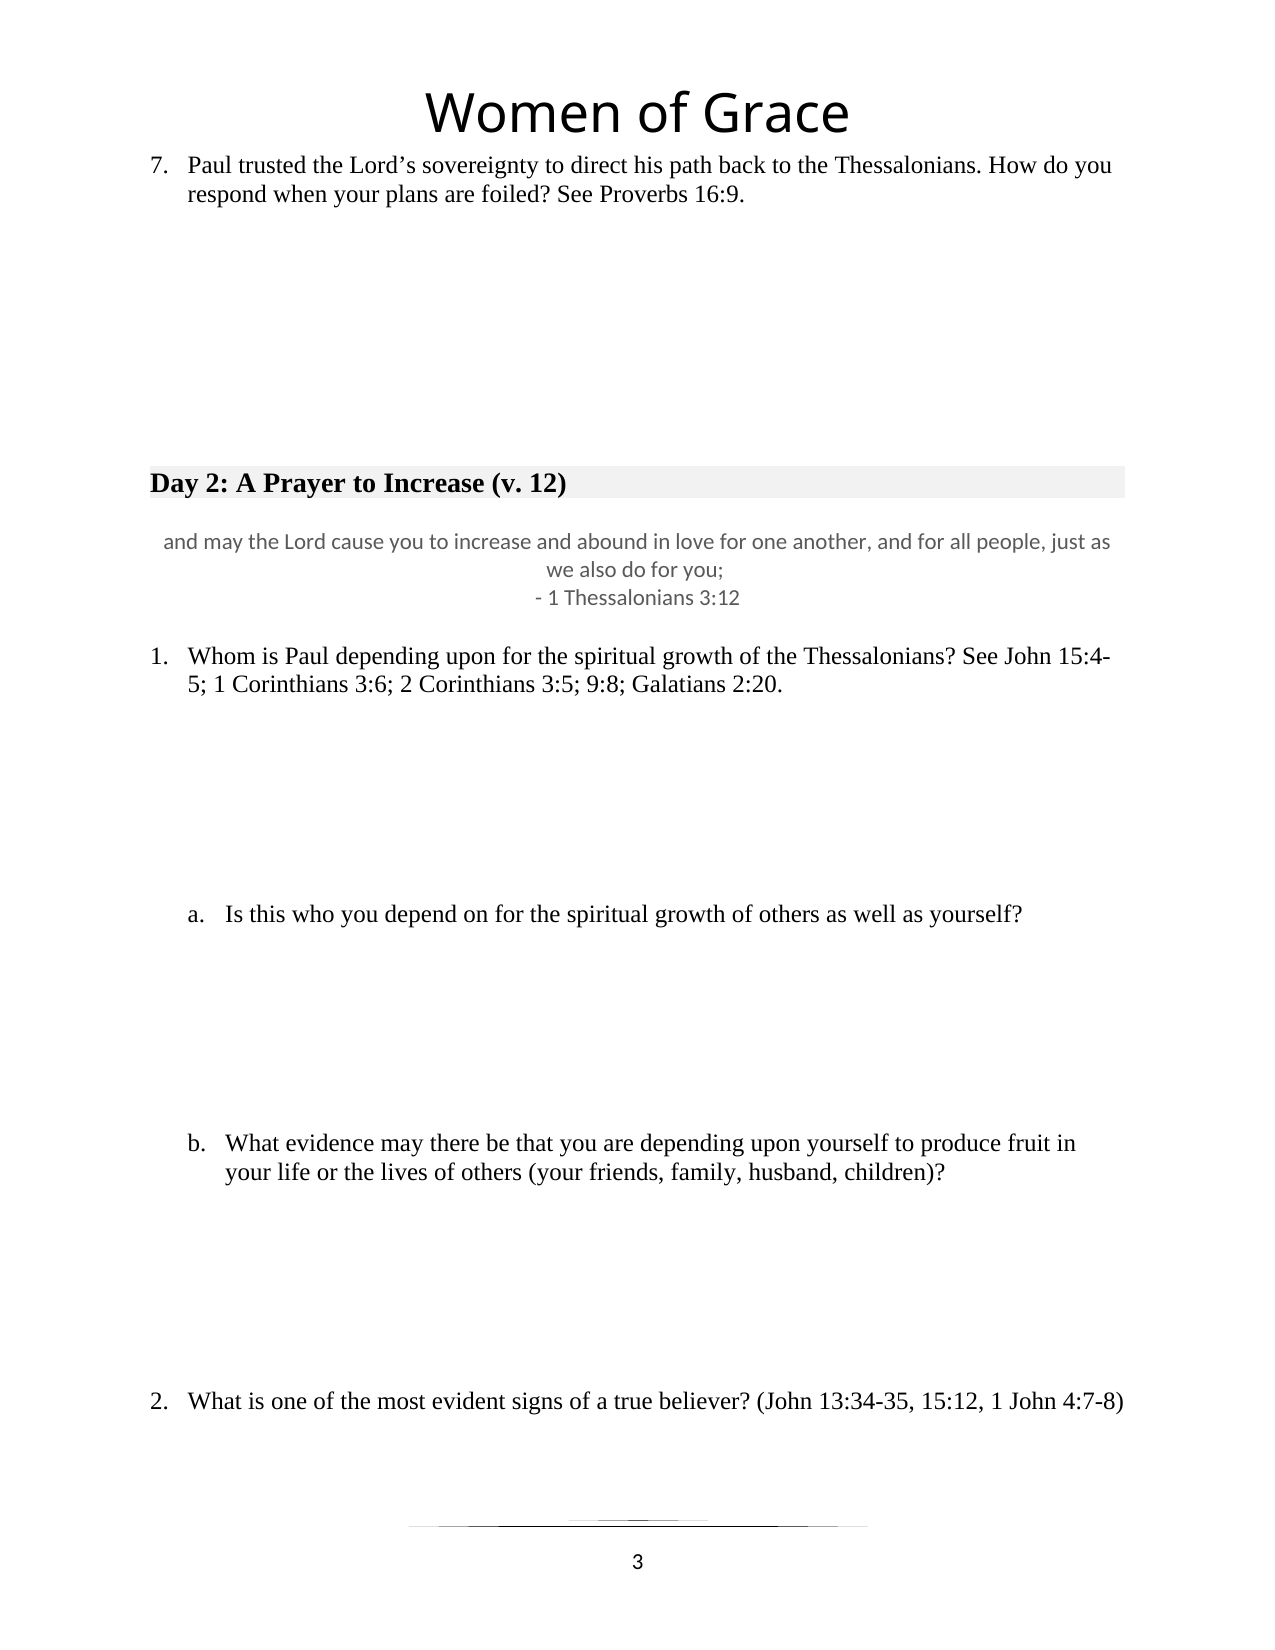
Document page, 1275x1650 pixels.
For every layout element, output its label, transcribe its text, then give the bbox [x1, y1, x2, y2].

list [150, 1386, 1125, 1472]
list Paul trusted the Lord’s sovereignty to direct his path back to the Thessalonians. How do you respond when your plans are foiled? See Proverbs 16:9. [150, 150, 1125, 437]
text Day 2: A Prayer to Increase (v. 12) [150, 466, 1125, 498]
text and may the Lord cause you to increase and abound in love for one another, and for all people, just as we also do for you; - 1 Thessalonians 3:12 [150, 527, 1125, 612]
list Whom is Paul depending upon for the spiritual growth of the Thessalonians? See John 15:4-5; 1 Corinthians 3:6; 2 Corinthians 3:5; 9:8; Galatians 2:20. [150, 641, 1125, 899]
list Is this who you depend on for the spiritual growth of others as well as yourself? [187, 899, 1125, 1128]
list What evidence may there be that you are depending upon yourself to produce fruit in your life or the lives of others (your friends, family, husband, children)? [187, 1128, 1125, 1386]
